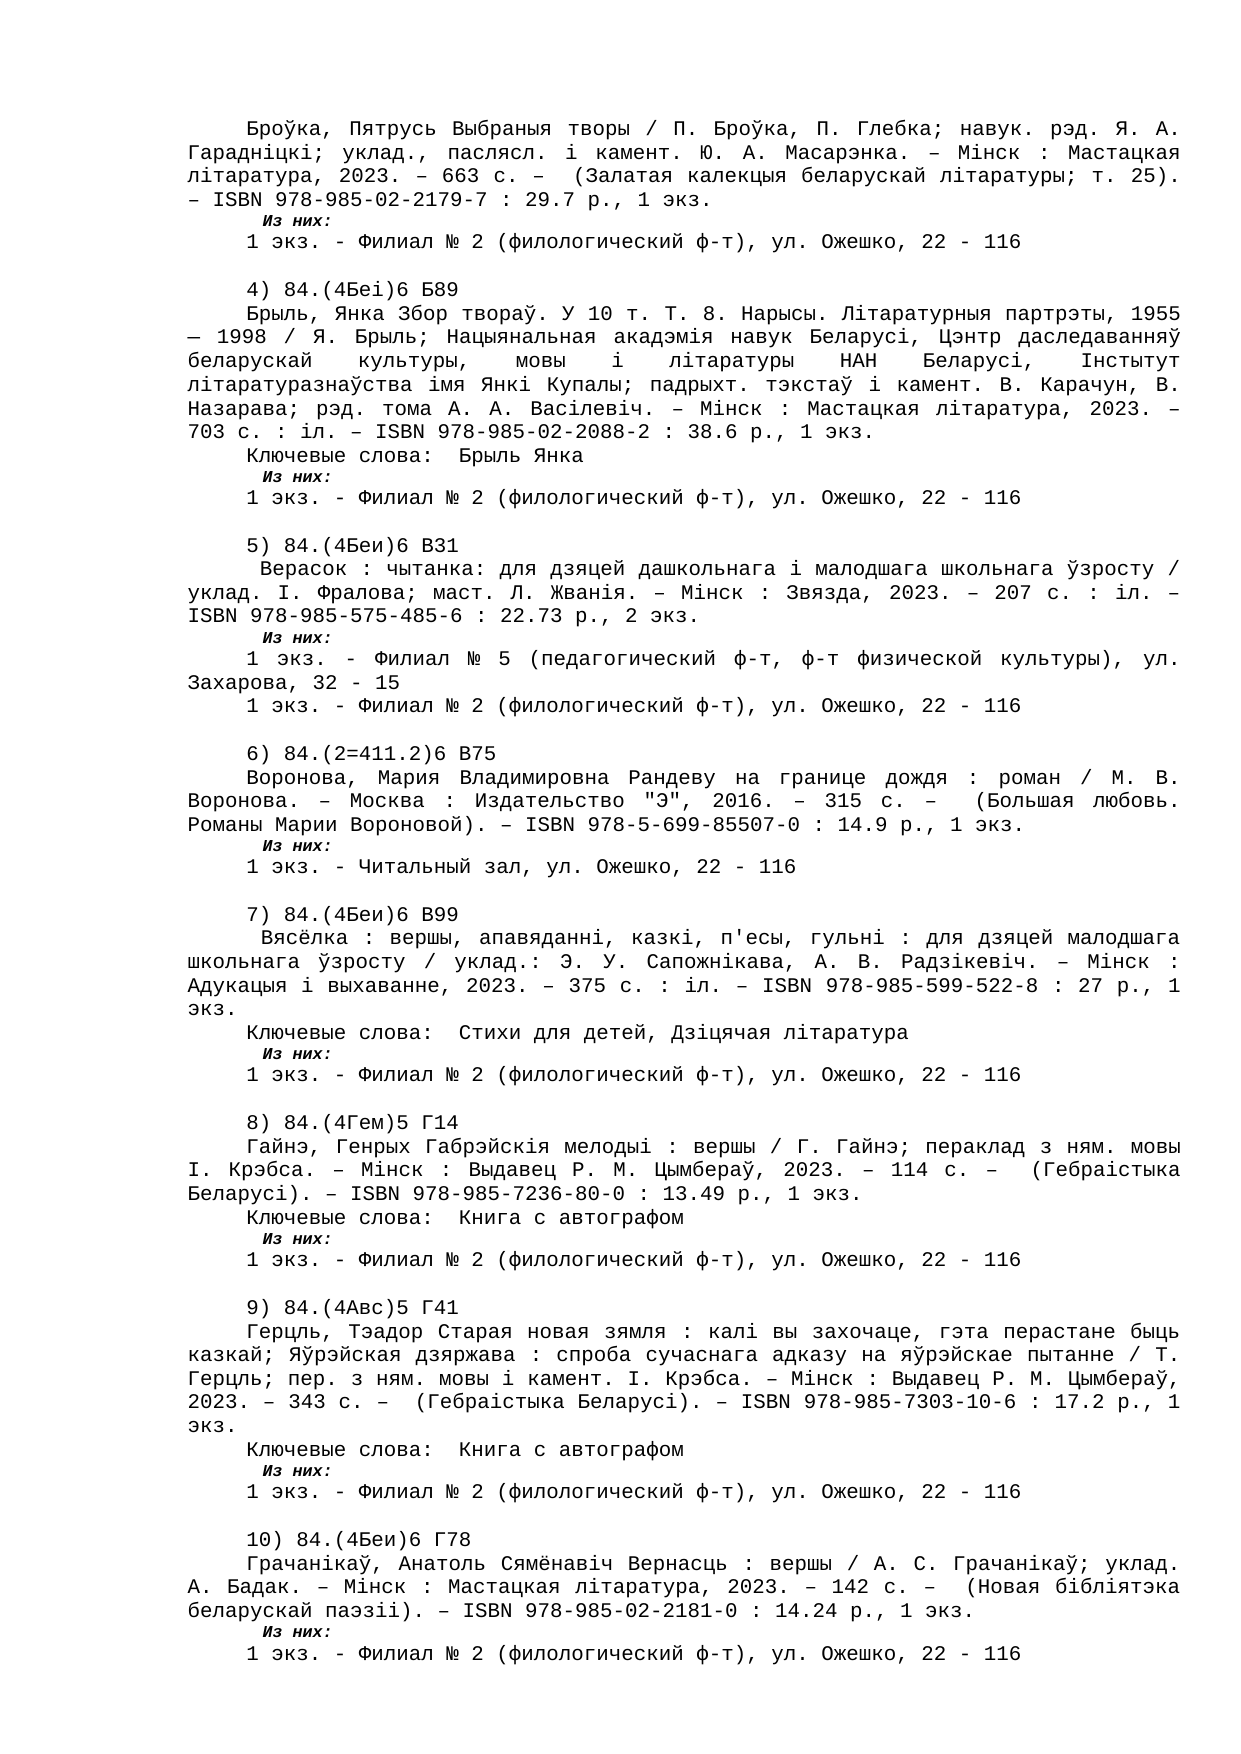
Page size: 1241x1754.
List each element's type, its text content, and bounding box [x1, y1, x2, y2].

text 1 экз. - Филиал № 2 (филологический ф-т), ул. Ожешко, 22 - 116 [187, 1064, 1181, 1088]
text 7) 84.(4Беи)6 В99 [187, 904, 1181, 927]
text Из них: [187, 1462, 1181, 1481]
text 1 экз. - Филиал № 2 (филологический ф-т), ул. Ожешко, 22 - 116 [187, 1249, 1181, 1273]
text Из них: [187, 1230, 1181, 1249]
text Вясёлка : вершы, апавяданні, казкі, п'есы, гульні : для дзяцей малодшага школьнага ўзросту / уклад.: Э. У. Сапожнікава, А. В. Радзікевіч. – Мінск : Адукацыя i выхаванне, 2023. – 375 с. : іл. – ISBN 978-985-599-522-8 : 27 р., 1 экз. [187, 927, 1181, 1022]
text Из них: [187, 629, 1181, 648]
text Брыль, Янка Збор твораў. У 10 т. Т. 8. Нарысы. Літаратурныя партрэты, 1955 — 1998 / Я. Брыль; Нацыянальная акадэмія навук Беларусі, Цэнтр даследаванняў беларускай культуры, мовы і літаратуры НАН Беларусі, Інстытут літаратуразнаўства імя Янкі Купалы; падрыхт. тэкстаў і камент. В. Карачун, В. Назарава; рэд. тома А. А. Васілевіч. – Мінск : Мастацкая літаратура, 2023. – 703 с. : іл. – ISBN 978-985-02-2088-2 : 38.6 р., 1 экз. [187, 303, 1181, 445]
text 9) 84.(4Авс)5 Г41 [187, 1297, 1181, 1321]
text Из них: [187, 468, 1181, 487]
text Воронова, Мария Владимировна Рандеву на границе дождя : роман / М. В. Воронова. – Москва : Издательство "Э", 2016. – 315 с. – (Большая любовь. Романы Марии Вороновой). – ISBN 978-5-699-85507-0 : 14.9 р., 1 экз. [187, 767, 1181, 838]
text 1 экз. - Филиал № 2 (филологический ф-т), ул. Ожешко, 22 - 116 [187, 695, 1181, 719]
text Ключевые слова: Книга с автографом [187, 1439, 1181, 1462]
text Гайнэ, Генрых Габрэйскія мелодыі : вершы / Г. Гайнэ; пераклад з ням. мовы І. Крэбса. – Мінск : Выдавец Р. М. Цымбераў, 2023. – 114 с. – (Гебраістыка Беларусі). – ISBN 978-985-7236-80-0 : 13.49 р., 1 экз. [187, 1136, 1181, 1207]
text 5) 84.(4Беи)6 В31 [187, 534, 1181, 558]
text 4) 84.(4Беі)6 Б89 [187, 279, 1181, 303]
text Грачанікаў, Анатоль Сямёнавіч Вернасць : вершы / А. С. Грачанікаў; уклад. А. Бадак. – Мінск : Мастацкая лiтаратура, 2023. – 142 с. – (Новая бібліятэка беларускай паэзіі). – ISBN 978-985-02-2181-0 : 14.24 р., 1 экз. [187, 1553, 1181, 1624]
text 1 экз. - Филиал № 2 (филологический ф-т), ул. Ожешко, 22 - 116 [187, 487, 1181, 511]
text Из них: [187, 1624, 1181, 1642]
text 8) 84.(4Гем)5 Г14 [187, 1112, 1181, 1136]
text 1 экз. - Филиал № 5 (педагогический ф-т, ф-т физической культуры), ул. Захарова, 32 - 15 [187, 648, 1181, 695]
text 1 экз. - Филиал № 2 (филологический ф-т), ул. Ожешко, 22 - 116 [187, 1481, 1181, 1505]
text Ключевые слова: Стихи для детей, Дзіцячая літаратура [187, 1022, 1181, 1046]
text Верасок : чытанка: для дзяцей дашкольнага і малодшага школьнага ўзросту / уклад. І. Фралова; маст. Л. Жванія. – Мінск : Звязда, 2023. – 207 с. : іл. – ISBN 978-985-575-485-6 : 22.73 р., 2 экз. [187, 558, 1181, 629]
text Броўка, Пятрусь Выбраныя творы / П. Броўка, П. Глебка; навук. рэд. Я. А. Гарадніцкі; уклад., паслясл. і камент. Ю. А. Масарэнка. – Мінск : Мастацкая лiтаратура, 2023. – 663 с. – (Залатая калекцыя беларускай літаратуры; т. 25). – ISBN 978-985-02-2179-7 : 29.7 р., 1 экз. [187, 118, 1181, 213]
text Ключевые слова: Книга с автографом [187, 1207, 1181, 1230]
text 10) 84.(4Беи)6 Г78 [187, 1529, 1181, 1553]
text 1 экз. - Филиал № 2 (филологический ф-т), ул. Ожешко, 22 - 116 [187, 232, 1181, 255]
text 1 экз. - Филиал № 2 (филологический ф-т), ул. Ожешко, 22 - 116 [187, 1642, 1181, 1666]
text 1 экз. - Читальный зал, ул. Ожешко, 22 - 116 [187, 856, 1181, 880]
text Герцль, Тэадор Старая новая зямля : калі вы захочаце, гэта перастане быць казкай; Яўрэйская дзяржава : спроба сучаснага адказу на яўрэйскае пытанне / Т. Герцль; пер. з ням. мовы і камент. І. Крэбса. – Мінск : Выдавец Р. М. Цымбераў, 2023. – 343 с. – (Гебраістыка Беларусі). – ISBN 978-985-7303-10-6 : 17.2 р., 1 экз. [187, 1321, 1181, 1439]
text Из них: [187, 213, 1181, 232]
text Ключевые слова: Брыль Янка [187, 445, 1181, 468]
text Из них: [187, 838, 1181, 856]
text Из них: [187, 1046, 1181, 1064]
text 6) 84.(2=411.2)6 В75 [187, 743, 1181, 767]
